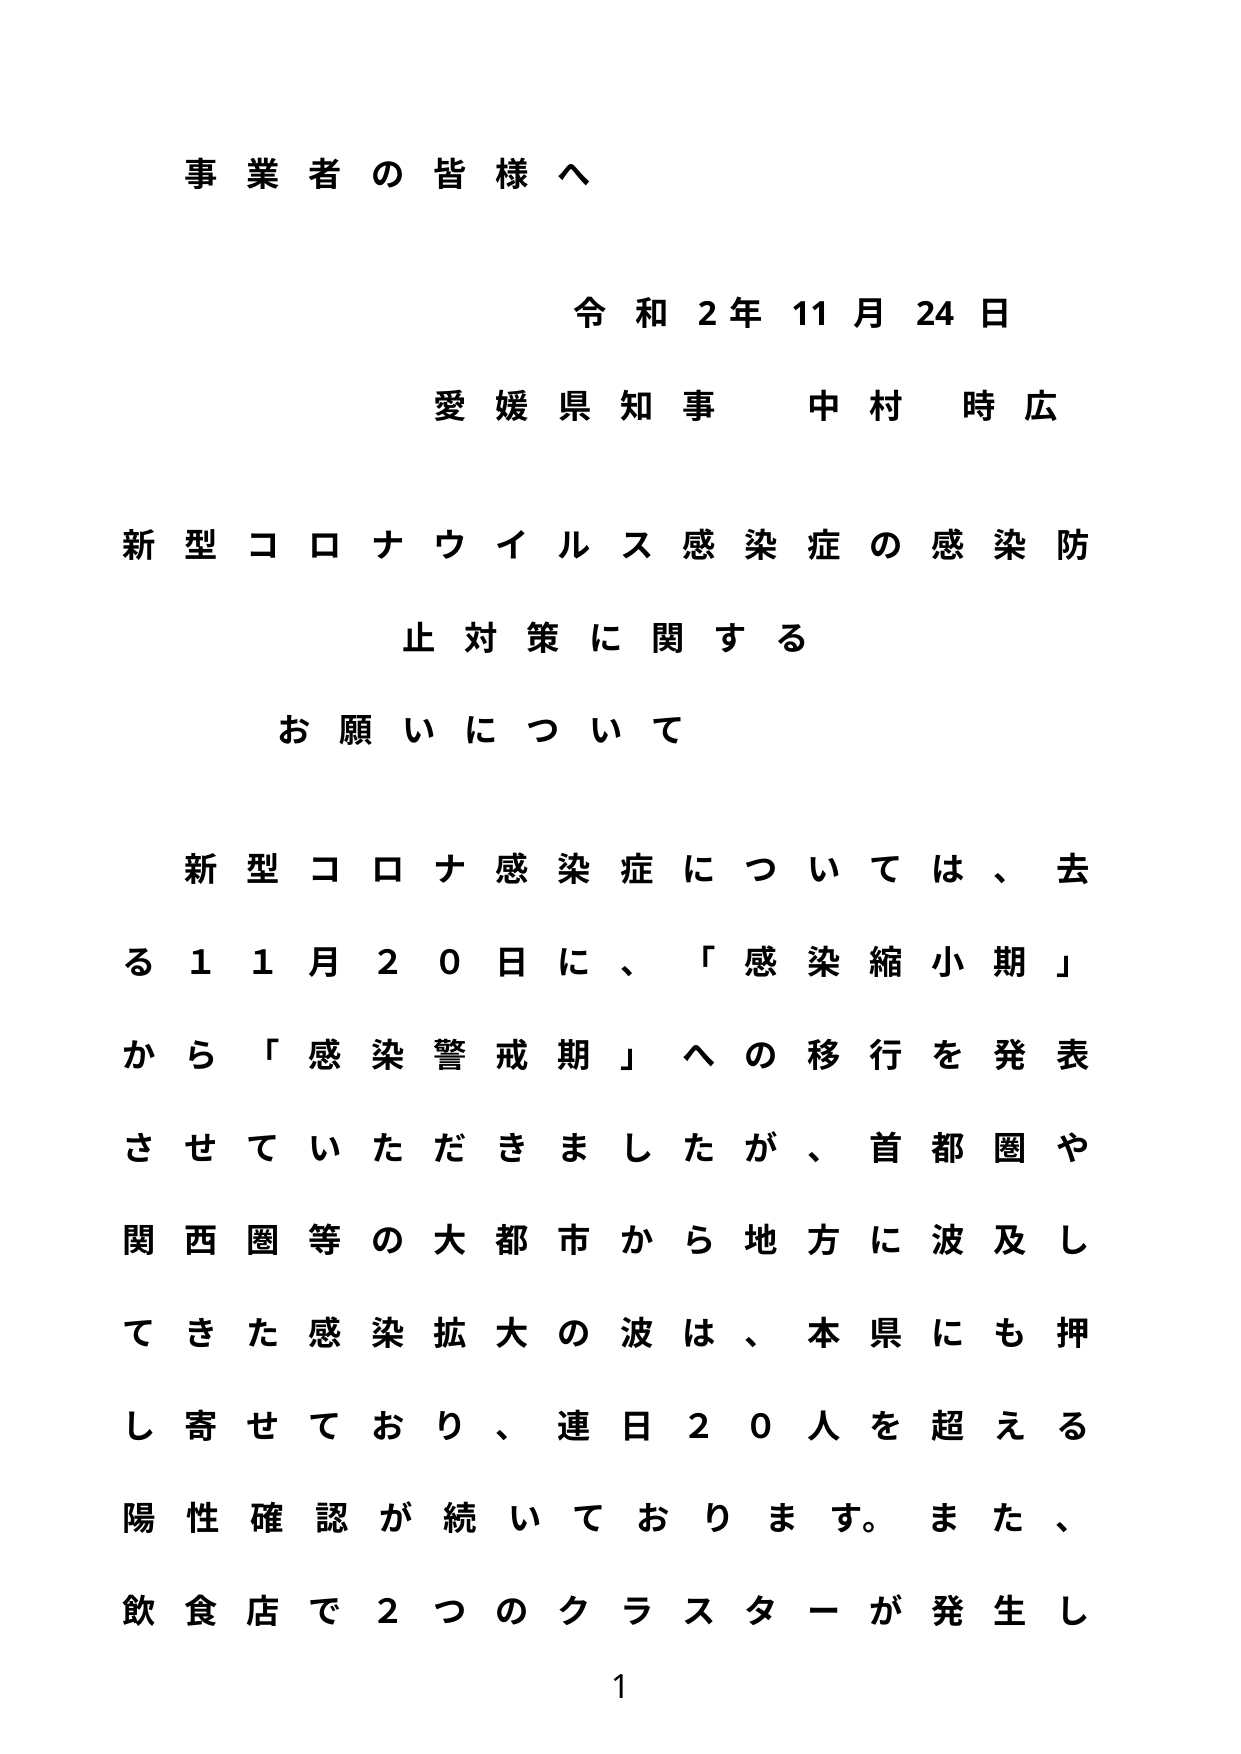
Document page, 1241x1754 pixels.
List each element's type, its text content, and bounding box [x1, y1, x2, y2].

text お願いについて [122, 682, 1118, 775]
text 愛媛県知事 中村 時広 [122, 357, 1087, 450]
text 令和2年11月24日 [122, 265, 1040, 357]
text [122, 821, 1118, 1655]
text 新型コロナウイルス感染症の感染防止対策に関する [122, 497, 1118, 682]
text 事業者の皆様へ [122, 126, 1118, 218]
